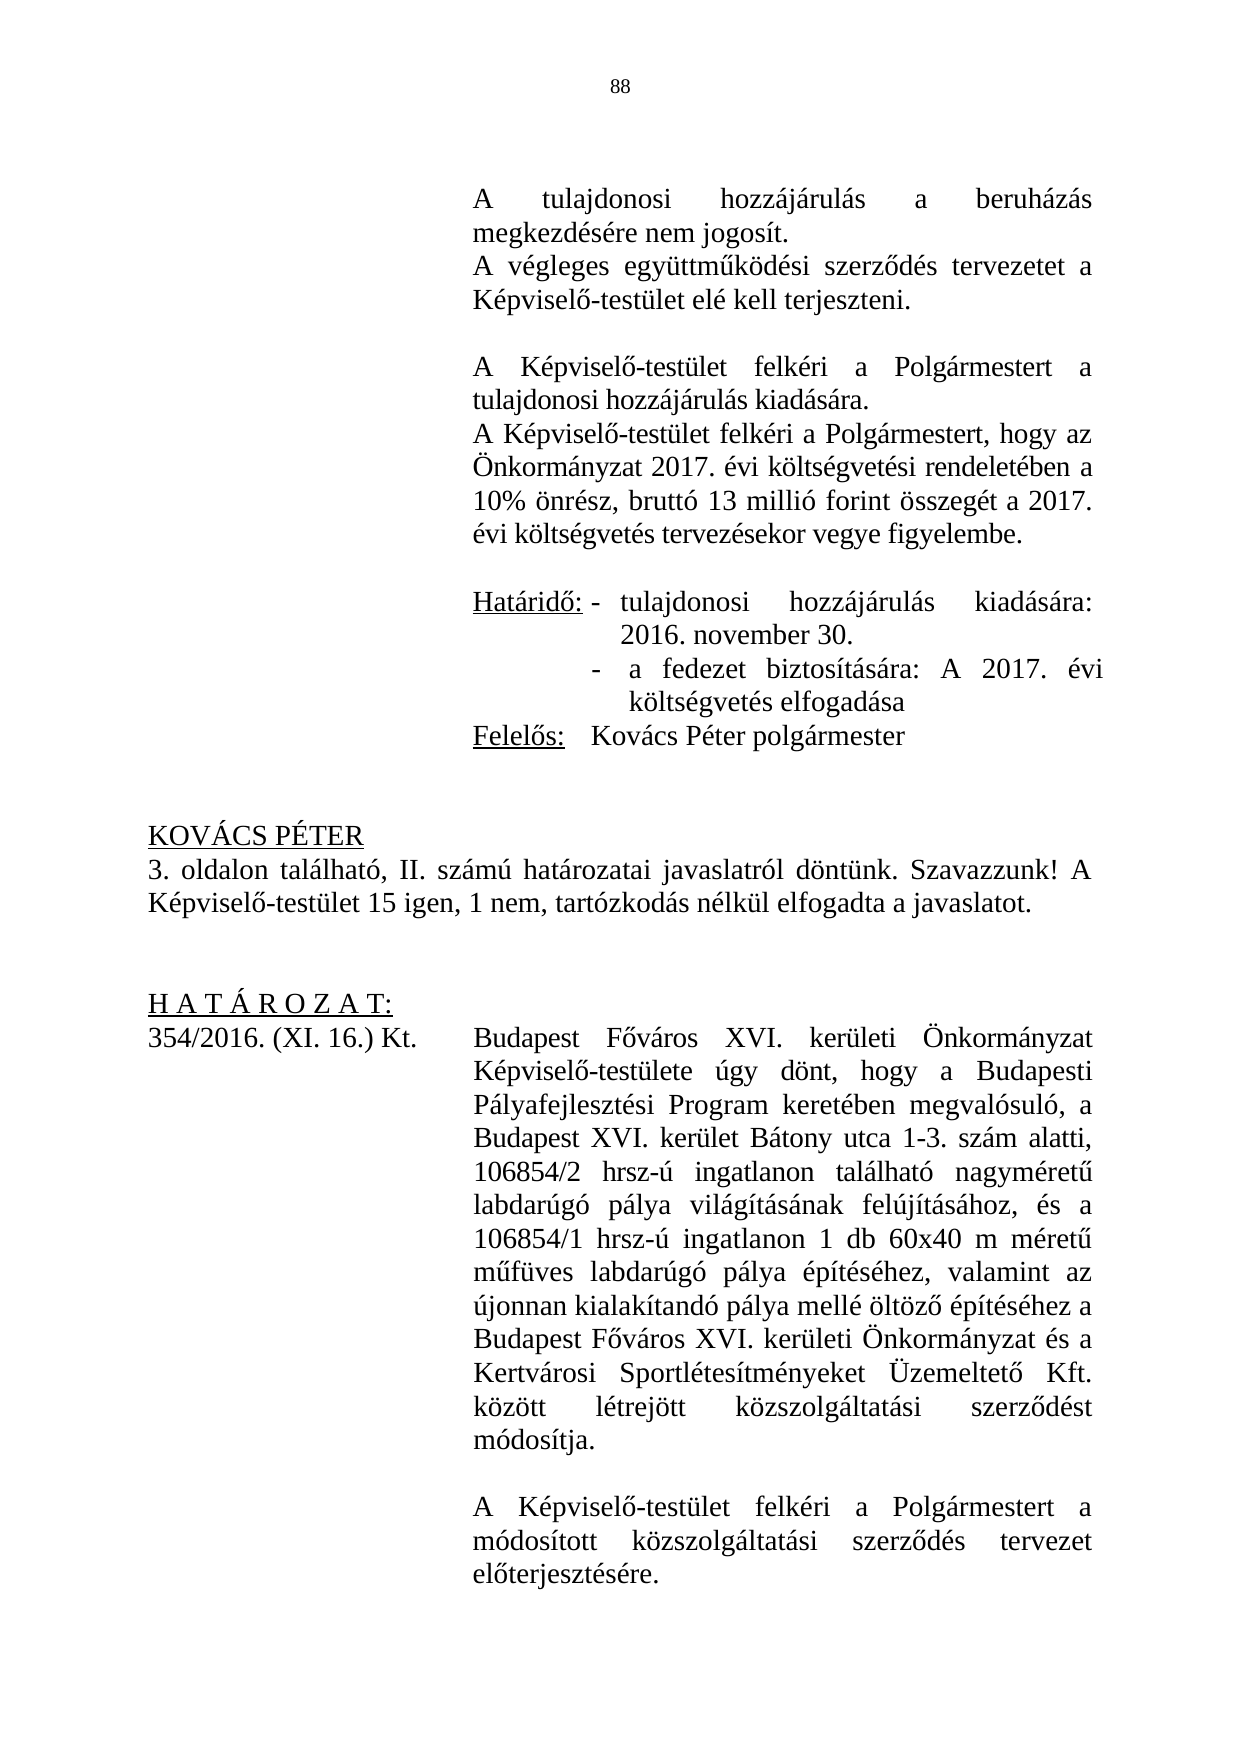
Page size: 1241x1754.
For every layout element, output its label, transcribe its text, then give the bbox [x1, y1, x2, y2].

text Felelős: Kovács Péter polgármester [472, 718, 1104, 751]
text A Képviselő-testület felkéri a Polgármestert a tulajdonosi hozzájárulás kiadására. [472, 349, 1093, 416]
text 354/2016. (XI. 16.) Kt. Budapest Főváros XVI. kerületi Önkormányzat Képviselő-testülete úgy dönt, hogy a Budapesti Pályafejlesztési Program keretében megvalósuló, a Budapest XVI. kerület Bátony utca 1-3. szám alatti, 106854/2 hrsz-ú ingatlanon található nagyméretű labdarúgó pálya világításának felújításához, és a 106854/1 hrsz-ú ingatlanon 1 db 60x40 m méretű műfüves labdarúgó pálya építéséhez, valamint az újonnan kialakítandó pálya mellé öltöző építéséhez a Budapest Főváros XVI. kerületi Önkormányzat és a Kertvárosi Sportlétesítményeket Üzemeltető Kft. között létrejött közszolgáltatási szerződést módosítja. [148, 1020, 1093, 1456]
list a fedezet biztosítására: A 2017. évi költségvetés elfogadása [591, 651, 1104, 718]
text KOVÁCS PÉTER [148, 818, 1093, 852]
text A Képviselő-testület felkéri a Polgármestert a módosított közszolgáltatási szerződés tervezet előterjesztésére. [472, 1489, 1093, 1590]
text Határidő: - tulajdonosi hozzájárulás kiadására: 2016. november 30. [472, 584, 1093, 651]
text H A T Á R O Z A T: [148, 986, 1093, 1020]
text 3. oldalon található, II. számú határozatai javaslatról döntünk. Szavazzunk! A Képviselő-testület 15 igen, 1 nem, tartózkodás nélkül elfogadta a javaslatot. [148, 852, 1093, 919]
text A végleges együttműködési szerződés tervezetet a Képviselő-testület elé kell terjeszteni. [472, 248, 1093, 315]
text A Képviselő-testület felkéri a Polgármestert, hogy az Önkormányzat 2017. évi költségvetési rendeletében a 10% önrész, bruttó 13 millió forint összegét a 2017. évi költségvetés tervezésekor vegye figyelembe. [472, 416, 1093, 550]
text A tulajdonosi hozzájárulás a beruházás megkezdésére nem jogosít. [472, 181, 1093, 248]
